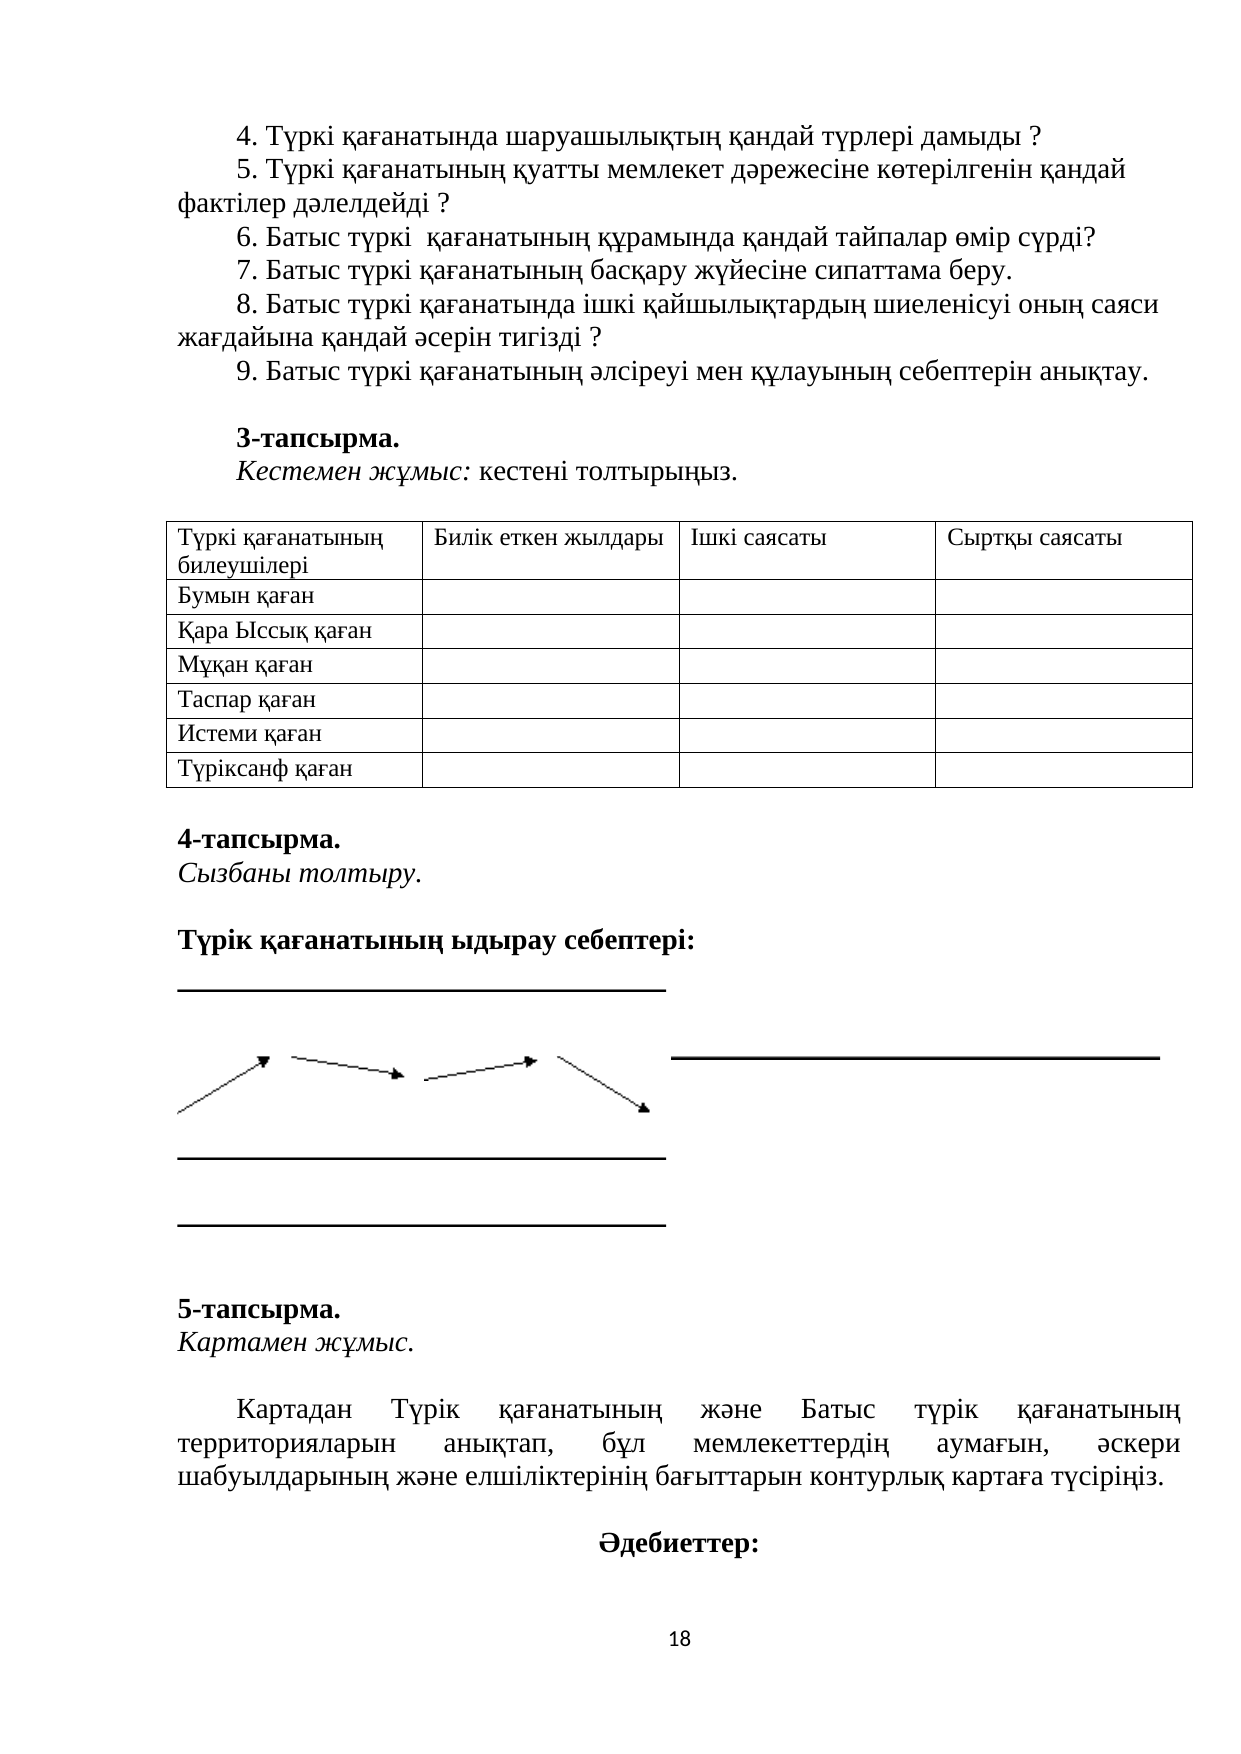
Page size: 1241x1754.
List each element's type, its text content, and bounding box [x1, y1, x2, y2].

table_header Сыртқы саясаты [936, 522, 1192, 579]
picture [556, 1056, 653, 1116]
picture [177, 1223, 667, 1227]
text Кестемен жұмыс: кестені толтырыңыз. [177, 453, 1181, 487]
table_cell [680, 684, 935, 717]
table_cell Қара Ыссық қаған [167, 615, 422, 648]
table_cell [680, 649, 935, 683]
table_cell [423, 684, 679, 717]
text 4. Түркі қағанатында шаруашылықтың қандай түрлері дамыды ? [177, 118, 1181, 152]
table_cell Түріксанф қаған [167, 753, 422, 787]
table_cell Бумын қаған [167, 580, 422, 614]
table_cell [936, 615, 1192, 648]
table_cell [423, 719, 679, 752]
text Түрік қағанатының ыдырау себептері: [177, 888, 1181, 955]
picture [671, 1056, 1160, 1060]
text 4-тапсырма. [177, 821, 1181, 855]
table_cell [680, 580, 935, 614]
picture [177, 1156, 667, 1160]
text Картадан Түрік қағанатының және Батыс түрік қағанатының территорияларын анықтап, бұл мемлекеттердің аумағын, әскери шабуылдарының және елшіліктерінің бағыттарын контурлық картаға түсіріңіз. [177, 1391, 1181, 1492]
table_header Билік еткен жылдары [423, 522, 679, 579]
table_cell [423, 580, 679, 614]
table_cell [423, 649, 679, 683]
table_cell [936, 753, 1192, 787]
text Сызбаны толтыру. [177, 855, 1181, 888]
text 3-тапсырма. [177, 420, 1181, 453]
table_cell [936, 719, 1192, 752]
table_header Ішкі саясаты [680, 522, 935, 579]
text Әдебиеттер: [177, 1526, 1181, 1559]
text 7. Батыс түркі қағанатының басқару жүйесіне сипаттама беру. [177, 252, 1181, 286]
table_cell Истеми қаған [167, 719, 422, 752]
text 5-тапсырма. [177, 955, 1181, 1324]
picture [177, 1056, 273, 1116]
table_cell [680, 615, 935, 648]
table_cell [423, 615, 679, 648]
text 6. Батыс түркі қағанатының құрамында қандай тайпалар өмір сүрді? [177, 219, 1181, 252]
picture [424, 1056, 539, 1081]
table_cell Таспар қаған [167, 684, 422, 717]
text 9. Батыс түркі қағанатының әлсіреуі мен құлауының себептерін анықтау. [177, 353, 1181, 386]
table_cell [936, 684, 1192, 717]
text Картамен жұмыс. [177, 1324, 1181, 1358]
text 5. Түркі қағанатының қуатты мемлекет дәрежесіне көтерілгенін қандай фактілер дәлелдейді ? [177, 152, 1181, 219]
table_cell [680, 719, 935, 752]
table_cell [680, 753, 935, 787]
picture [291, 1056, 406, 1081]
table_cell [423, 753, 679, 787]
table_header Түркі қағанатының билеушілері [167, 522, 422, 579]
table_cell [936, 649, 1192, 683]
table_cell Мұқан қаған [167, 649, 422, 683]
picture [177, 988, 667, 992]
text 8. Батыс түркі қағанатында ішкі қайшылықтардың шиеленісуі оның саяси жағдайына қандай әсерін тигізді ? [177, 286, 1181, 353]
table_cell [936, 580, 1192, 614]
